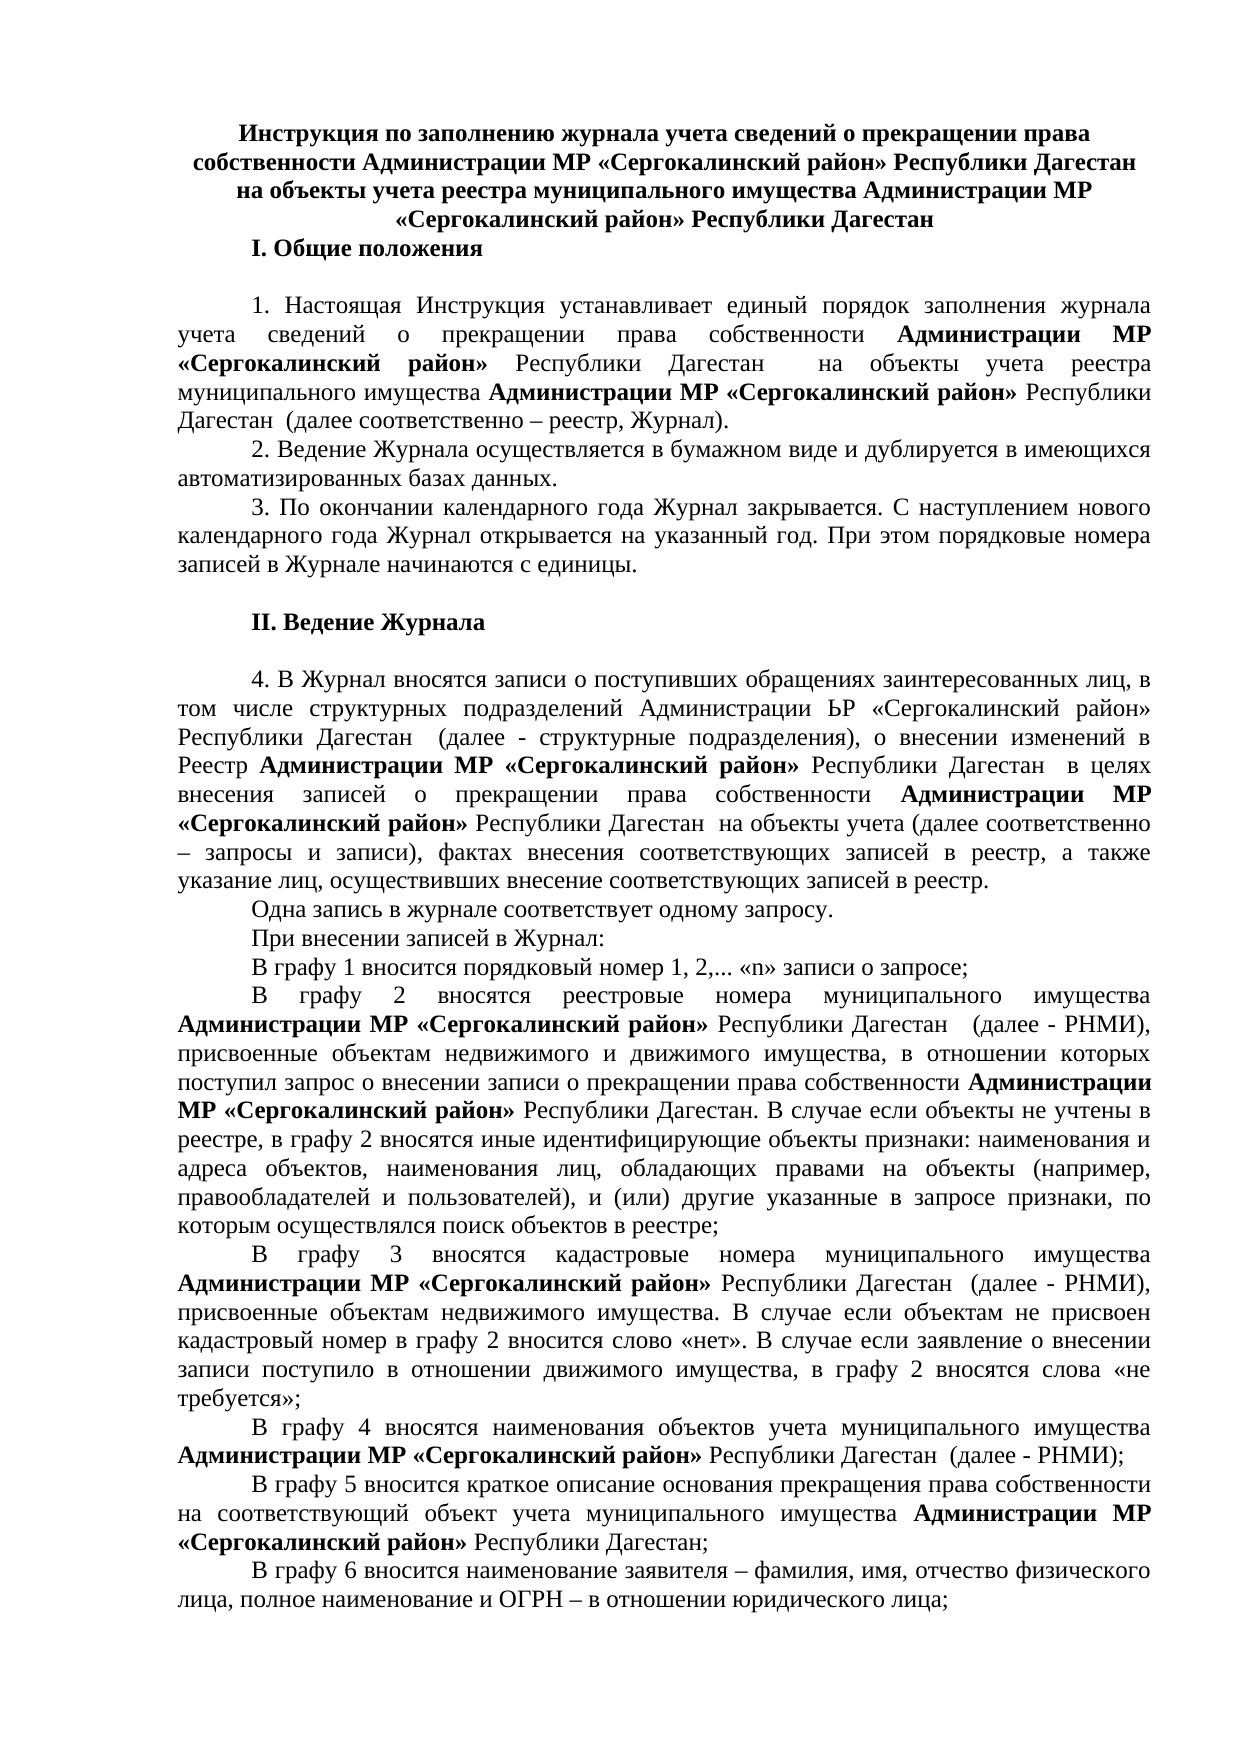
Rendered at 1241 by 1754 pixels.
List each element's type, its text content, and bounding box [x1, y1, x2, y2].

text 4. В Журнал вносятся записи о поступивших обращениях заинтересованных лиц, в том числе структурных подразделений Администрации ЬР «Сергокалинский район» Республики Дагестан (далее - структурные подразделения), о внесении изменений в Реестр Администрации МР «Сергокалинский район» Республики Дагестан в целях внесения записей о прекращении права собственности Администрации МР «Сергокалинский район» Республики Дагестан на объекты учета (далее соответственно – запросы и записи), фактах внесения соответствующих записей в реестр, а также указание лиц, осуществивших внесение соответствующих записей в реестр. [177, 664, 1152, 894]
text II. Ведение Журнала [177, 607, 1152, 636]
text В графу 5 вносится краткое описание основания прекращения права собственности на соответствующий объект учета муниципального имущества Администрации МР «Сергокалинский район» Республики Дагестан; [177, 1469, 1152, 1556]
text I. Общие положения [177, 233, 1152, 262]
text Одна запись в журнале соответствует одному запросу. [177, 894, 1152, 923]
text При внесении записей в Журнал: [177, 923, 1152, 952]
text В графу 4 вносятся наименования объектов учета муниципального имущества Администрации МР «Сергокалинский район» Республики Дагестан (далее - РНМИ); [177, 1412, 1152, 1469]
text 2. Ведение Журнала осуществляется в бумажном виде и дублируется в имеющихся автоматизированных базах данных. [177, 434, 1152, 492]
text В графу 3 вносятся кадастровые номера муниципального имущества Администрации МР «Сергокалинский район» Республики Дагестан (далее - РНМИ), присвоенные объектам недвижимого имущества. В случае если объектам не присвоен кадастровый номер в графу 2 вносится слово «нет». В случае если заявление о внесении записи поступило в отношении движимого имущества, в графу 2 вносятся слова «не требуется»; [177, 1239, 1152, 1412]
text В графу 1 вносится порядковый номер 1, 2,... «n» записи о запросе; [177, 952, 1152, 981]
text В графу 2 вносятся реестровые номера муниципального имущества Администрации МР «Сергокалинский район» Республики Дагестан (далее - РНМИ), присвоенные объектам недвижимого и движимого имущества, в отношении которых поступил запрос о внесении записи о прекращении права собственности Администрации МР «Сергокалинский район» Республики Дагестан. В случае если объекты не учтены в реестре, в графу 2 вносятся иные идентифицирующие объекты признаки: наименования и адреса объектов, наименования лиц, обладающих правами на объекты (например, правообладателей и пользователей), и (или) другие указанные в запросе признаки, по которым осуществлялся поиск объектов в реестре; [177, 981, 1152, 1239]
text В графу 6 вносится наименование заявителя – фамилия, имя, отчество физического лица, полное наименование и ОГРН – в отношении юридического лица; [177, 1556, 1152, 1613]
text 3. По окончании календарного года Журнал закрывается. С наступлением нового календарного года Журнал открывается на указанный год. При этом порядковые номера записей в Журнале начинаются с единицы. [177, 492, 1152, 578]
text 1. Настоящая Инструкция устанавливает единый порядок заполнения журнала учета сведений о прекращении права собственности Администрации МР «Сергокалинский район» Республики Дагестан на объекты учета реестра муниципального имущества Администрации МР «Сергокалинский район» Республики Дагестан (далее соответственно – реестр, Журнал). [177, 291, 1152, 434]
text Инструкция по заполнению журнала учета сведений о прекращении права собственности Администрации МР «Сергокалинский район» Республики Дагестан на объекты учета реестра муниципального имущества Администрации МР «Сергокалинский район» Республики Дагестан [177, 118, 1152, 233]
